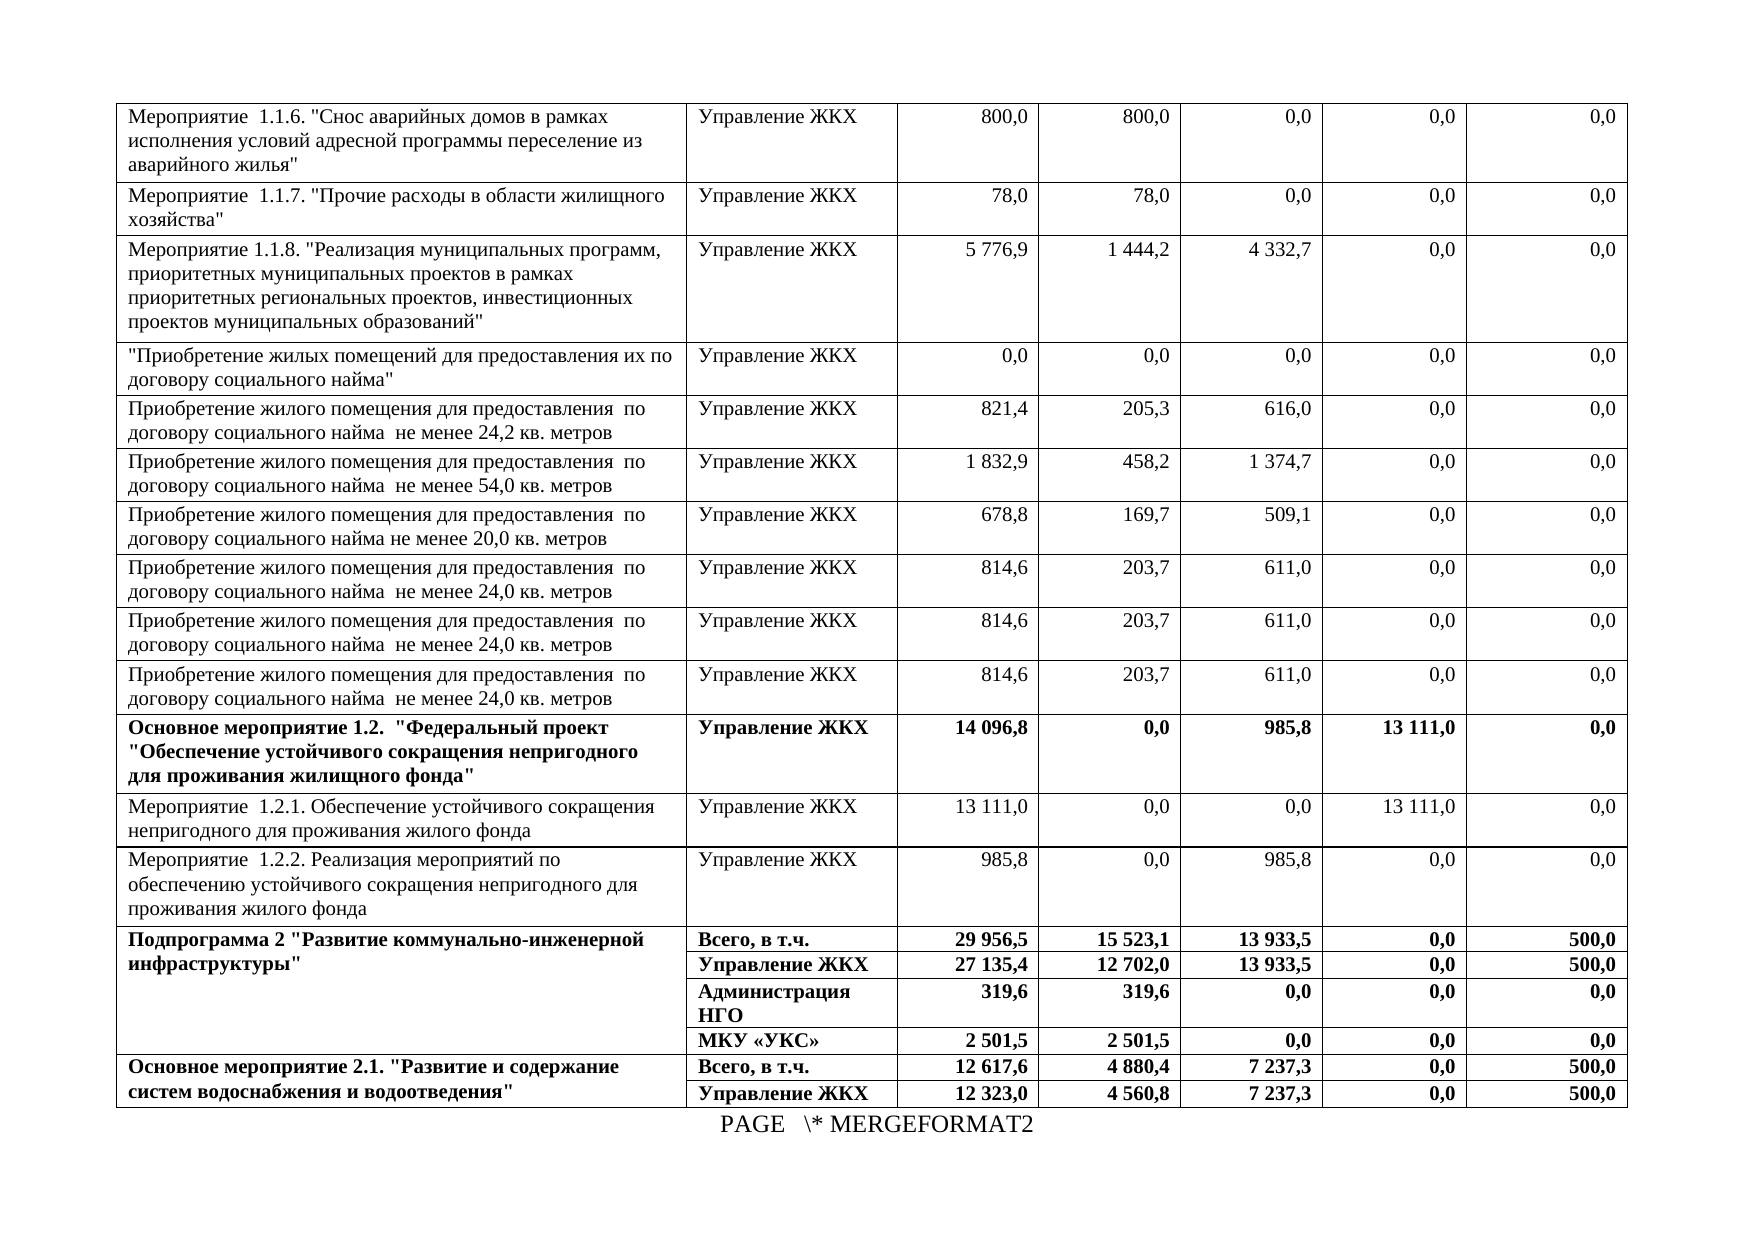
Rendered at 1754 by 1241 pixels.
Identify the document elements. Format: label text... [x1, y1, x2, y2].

table_cell Мероприятие 1.1.7. "Прочие расходы в области жилищного хозяйства" [117, 183, 686, 235]
table_cell 0,0 [1467, 502, 1627, 554]
table_cell 0,0 [1181, 979, 1322, 1027]
table_cell Управление ЖКХ [687, 104, 897, 182]
table_cell 0,0 [1323, 343, 1466, 395]
table_cell 0,0 [1467, 396, 1627, 448]
table_cell МКУ «УКС» [687, 1028, 897, 1053]
table_cell 27 135,4 [898, 952, 1038, 978]
table_cell 0,0 [1467, 449, 1627, 501]
table_cell 2 501,5 [1039, 1028, 1180, 1053]
table_cell 78,0 [1039, 183, 1180, 235]
table_cell 0,0 [1039, 848, 1180, 926]
table_cell 0,0 [1467, 608, 1627, 660]
table_cell 7 237,3 [1181, 1081, 1322, 1107]
table_cell Управление ЖКХ [687, 502, 897, 554]
table_cell 0,0 [1039, 794, 1180, 846]
table_cell Администрация НГО [687, 979, 897, 1027]
table_cell Управление ЖКХ [687, 343, 897, 395]
table_cell 0,0 [1323, 236, 1466, 342]
table_cell Управление ЖКХ [687, 449, 897, 501]
table_cell 13 111,0 [1323, 794, 1466, 846]
table_cell 12 702,0 [1039, 952, 1180, 978]
table_cell Управление ЖКХ [687, 715, 897, 793]
table_cell 1 374,7 [1181, 449, 1322, 501]
table_cell 5 776,9 [898, 236, 1038, 342]
table_cell 0,0 [1467, 848, 1627, 926]
table_cell Мероприятие 1.2.1. Обеспечение устойчивого сокращения непригодного для проживания жилого фонда [117, 794, 686, 846]
table_cell 13 933,5 [1181, 927, 1322, 951]
table_cell 500,0 [1467, 1055, 1627, 1080]
table_cell 2 501,5 [898, 1028, 1038, 1053]
table_cell 611,0 [1181, 661, 1322, 713]
table_cell Мероприятие 1.1.6. "Снос аварийных домов в рамках исполнения условий адресной программы переселение из аварийного жилья" [117, 104, 686, 182]
table_cell Управление ЖКХ [687, 396, 897, 448]
table_cell Мероприятие 1.2.2. Реализация мероприятий по обеспечению устойчивого сокращения непригодного для проживания жилого фонда [117, 848, 686, 926]
table_cell 203,7 [1039, 661, 1180, 713]
table_cell 319,6 [898, 979, 1038, 1027]
table_cell 4 880,4 [1039, 1055, 1180, 1080]
table_cell 814,6 [898, 555, 1038, 607]
table_cell Основное мероприятие 2.1. "Развитие и содержание систем водоснабжения и водоотведения" [117, 1055, 686, 1107]
table_cell 0,0 [1467, 794, 1627, 846]
table_cell Управление ЖКХ [687, 794, 897, 846]
table_cell Управление ЖКХ [687, 1081, 897, 1107]
table_cell 0,0 [1323, 927, 1466, 951]
table_cell 0,0 [1181, 104, 1322, 182]
table_cell 0,0 [1323, 502, 1466, 554]
table_cell 814,6 [898, 661, 1038, 713]
table_cell 0,0 [1467, 979, 1627, 1027]
table_cell 500,0 [1467, 927, 1627, 951]
table_cell Мероприятие 1.1.8. "Реализация муниципальных программ, приоритетных муниципальных проектов в рамках приоритетных региональных проектов, инвестиционных проектов муниципальных образований" [117, 236, 686, 342]
table_cell 0,0 [1181, 794, 1322, 846]
table_cell 985,8 [1181, 715, 1322, 793]
table_cell 13 933,5 [1181, 952, 1322, 978]
table_cell 14 096,8 [898, 715, 1038, 793]
table_cell 12 323,0 [898, 1081, 1038, 1107]
table_cell 985,8 [1181, 848, 1322, 926]
table_cell Управление ЖКХ [687, 555, 897, 607]
table_cell 0,0 [1323, 979, 1466, 1027]
table_cell 0,0 [1039, 343, 1180, 395]
table_cell Приобретение жилого помещения для предоставления по договору социального найма не менее 24,0 кв. метров [117, 555, 686, 607]
table_cell Приобретение жилого помещения для предоставления по договору социального найма не менее 20,0 кв. метров [117, 502, 686, 554]
table_cell 814,6 [898, 608, 1038, 660]
table_cell 0,0 [1323, 396, 1466, 448]
table_cell 0,0 [1467, 555, 1627, 607]
table_cell 0,0 [1323, 661, 1466, 713]
table_cell 169,7 [1039, 502, 1180, 554]
table_cell 678,8 [898, 502, 1038, 554]
table_cell 0,0 [1323, 848, 1466, 926]
table_cell 4 560,8 [1039, 1081, 1180, 1107]
table_cell 0,0 [1181, 183, 1322, 235]
table_cell 78,0 [898, 183, 1038, 235]
table_cell 800,0 [1039, 104, 1180, 182]
table_cell 4 332,7 [1181, 236, 1322, 342]
table_cell 0,0 [1467, 183, 1627, 235]
table_cell 203,7 [1039, 555, 1180, 607]
table_cell 29 956,5 [898, 927, 1038, 951]
table_cell Основное мероприятие 1.2. "Федеральный проект "Обеспечение устойчивого сокращения непригодного для проживания жилищного фонда" [117, 715, 686, 793]
table_cell Управление ЖКХ [687, 183, 897, 235]
table_cell 12 617,6 [898, 1055, 1038, 1080]
table_cell Всего, в т.ч. [687, 927, 897, 951]
table_cell 0,0 [1467, 236, 1627, 342]
table_cell Приобретение жилого помещения для предоставления по договору социального найма не менее 24,2 кв. метров [117, 396, 686, 448]
table_cell 7 237,3 [1181, 1055, 1322, 1080]
table_cell 0,0 [1467, 715, 1627, 793]
table_cell 509,1 [1181, 502, 1322, 554]
table_cell 500,0 [1467, 1081, 1627, 1107]
table_cell 0,0 [1323, 952, 1466, 978]
table_cell Приобретение жилого помещения для предоставления по договору социального найма не менее 24,0 кв. метров [117, 608, 686, 660]
table_cell Приобретение жилого помещения для предоставления по договору социального найма не менее 24,0 кв. метров [117, 661, 686, 713]
table_cell Управление ЖКХ [687, 236, 897, 342]
table_cell 1 832,9 [898, 449, 1038, 501]
table_cell 0,0 [1181, 343, 1322, 395]
table_cell 0,0 [1467, 104, 1627, 182]
table_cell 500,0 [1467, 952, 1627, 978]
table_cell Подпрограмма 2 "Развитие коммунально-инженерной инфраструктуры" [117, 927, 686, 1053]
table_cell Управление ЖКХ [687, 661, 897, 713]
table_cell 319,6 [1039, 979, 1180, 1027]
table_cell 0,0 [1323, 104, 1466, 182]
table_cell 616,0 [1181, 396, 1322, 448]
table_cell Управление ЖКХ [687, 952, 897, 978]
table_cell 0,0 [898, 343, 1038, 395]
table_cell 205,3 [1039, 396, 1180, 448]
table_cell 0,0 [1323, 183, 1466, 235]
table_cell 0,0 [1323, 1028, 1466, 1053]
table_cell Управление ЖКХ [687, 848, 897, 926]
table_cell Управление ЖКХ [687, 608, 897, 660]
table_cell 0,0 [1323, 449, 1466, 501]
table_cell Всего, в т.ч. [687, 1055, 897, 1080]
table_cell 611,0 [1181, 555, 1322, 607]
table_cell 13 111,0 [1323, 715, 1466, 793]
table_cell 0,0 [1323, 555, 1466, 607]
table_cell 0,0 [1039, 715, 1180, 793]
table_cell 0,0 [1323, 608, 1466, 660]
table_cell 15 523,1 [1039, 927, 1180, 951]
table_cell 985,8 [898, 848, 1038, 926]
table_cell 203,7 [1039, 608, 1180, 660]
table_cell 0,0 [1467, 661, 1627, 713]
table_cell 0,0 [1323, 1055, 1466, 1080]
table_cell "Приобретение жилых помещений для предоставления их по договору социального найма" [117, 343, 686, 395]
table_cell 0,0 [1323, 1081, 1466, 1107]
table_cell 0,0 [1467, 343, 1627, 395]
table_cell Приобретение жилого помещения для предоставления по договору социального найма не менее 54,0 кв. метров [117, 449, 686, 501]
table_cell 821,4 [898, 396, 1038, 448]
table_cell 0,0 [1181, 1028, 1322, 1053]
table_cell 0,0 [1467, 1028, 1627, 1053]
table_cell 458,2 [1039, 449, 1180, 501]
table_cell 13 111,0 [898, 794, 1038, 846]
table_cell 611,0 [1181, 608, 1322, 660]
table_cell 1 444,2 [1039, 236, 1180, 342]
table_cell 800,0 [898, 104, 1038, 182]
